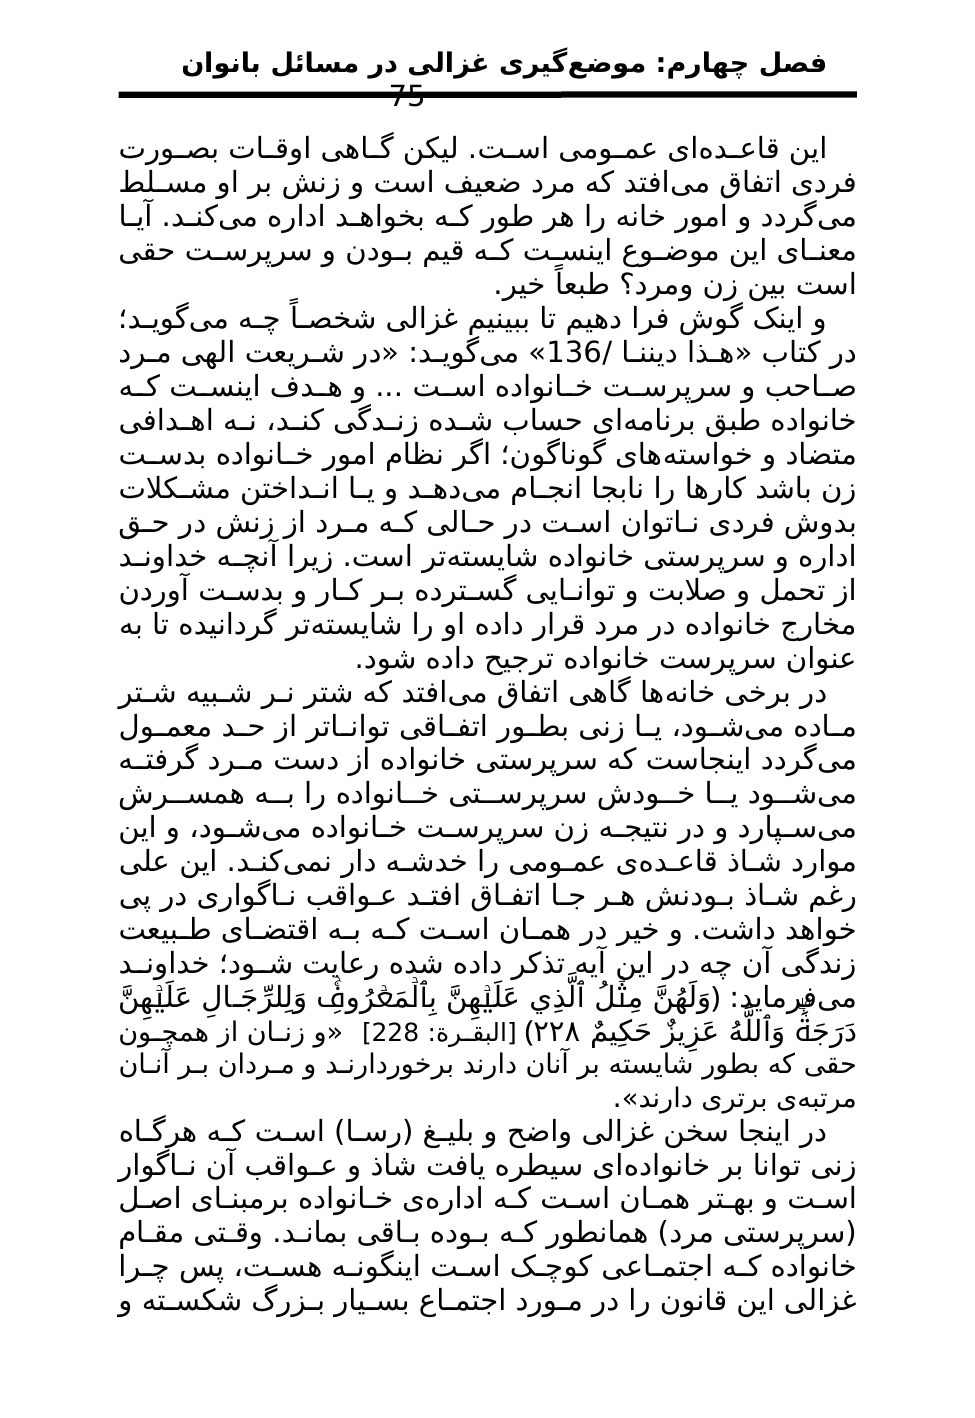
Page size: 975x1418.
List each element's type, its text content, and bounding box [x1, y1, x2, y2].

text این قاعده‌ای عمومی است. لیکن گاهی اوقات بصورت فردی اتفاق می‌افتد که مرد ضعیف است و زنش بر او مسلط می‌گردد و امور خانه را هر طور که بخواهد اداره می‌کند. آیا معنای این موضوع اینست که قیم بودن و سرپرست حقی است بین زن ومرد؟ طبعاً خیر. [118, 132, 857, 301]
text در برخی خانه‌ها گاهی اتفاق می‌افتد که شتر نر شبیه شتر ماده می‌شود، یا زنی بطور اتفاقی تواناتر از حد معمول می‌گردد اینجاست که سرپرستی خانواده از دست مرد گرفته می‌شود یا خودش سرپرستی خانواده را به همسرش می‌سپارد و در نتیجه زن سرپرست خانواده می‌شود، و این موارد شاذ قاعده‌ی عمومی را خدشه دار نمی‌کند. این علی رغم شاذ بودنش هر جا اتفاق افتد عواقب ناگواری در پی خواهد داشت. و خیر در همان است که به اقتضای طبیعت زندگی آن چه در این آیه تذکر داده شده رعایت شود؛ خداوند می‌فرماید: ﴿وَلَهُنَّ مِثۡلُ ٱلَّذِي عَلَيۡهِنَّ بِٱلۡمَعۡرُوفِۚ وَلِلرِّجَالِ عَلَيۡهِنَّ دَرَجَةٞۗ وَٱللَّهُ عَزِيزٌ حَكِيمٌ ٢٢٨﴾ [البقرة: 228] «و زنان از همچون حقی که بطور شایسته بر آنان دارند برخوردارند و مردان بر آنان مرتبه‌ی برتری دارند». [118, 675, 857, 1114]
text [118, 1114, 857, 1318]
text و اینک گوش فرا دهیم تا ببینیم غزالی شخصاً چه می‌گوید؛ در کتاب «هذا دیننا /136» می‌گوید: «در شریعت الهی مرد صاحب و سرپرست خانواده است ... و هدف اینست که خانواده طبق برنامه‌ای حساب شده زندگی کند، نه اهدافی متضاد و خواسته‌های گوناگون؛ اگر نظام امور خانواده بدست زن باشد کارها را نابجا انجام می‌دهد و یا انداختن مشکلات بدوش فردی ناتوان است در حالی که مرد از زنش در حق اداره و سرپرستی خانواده شایسته‌تر است. زیرا آنچه خداوند از تحمل و صلابت و توانایی گسترده بر کار و بدست آوردن مخارج خانواده در مرد قرار داده او را شایسته‌تر گردانیده تا به عنوان سرپرست خانواده ترجیح داده شود. [118, 301, 857, 675]
